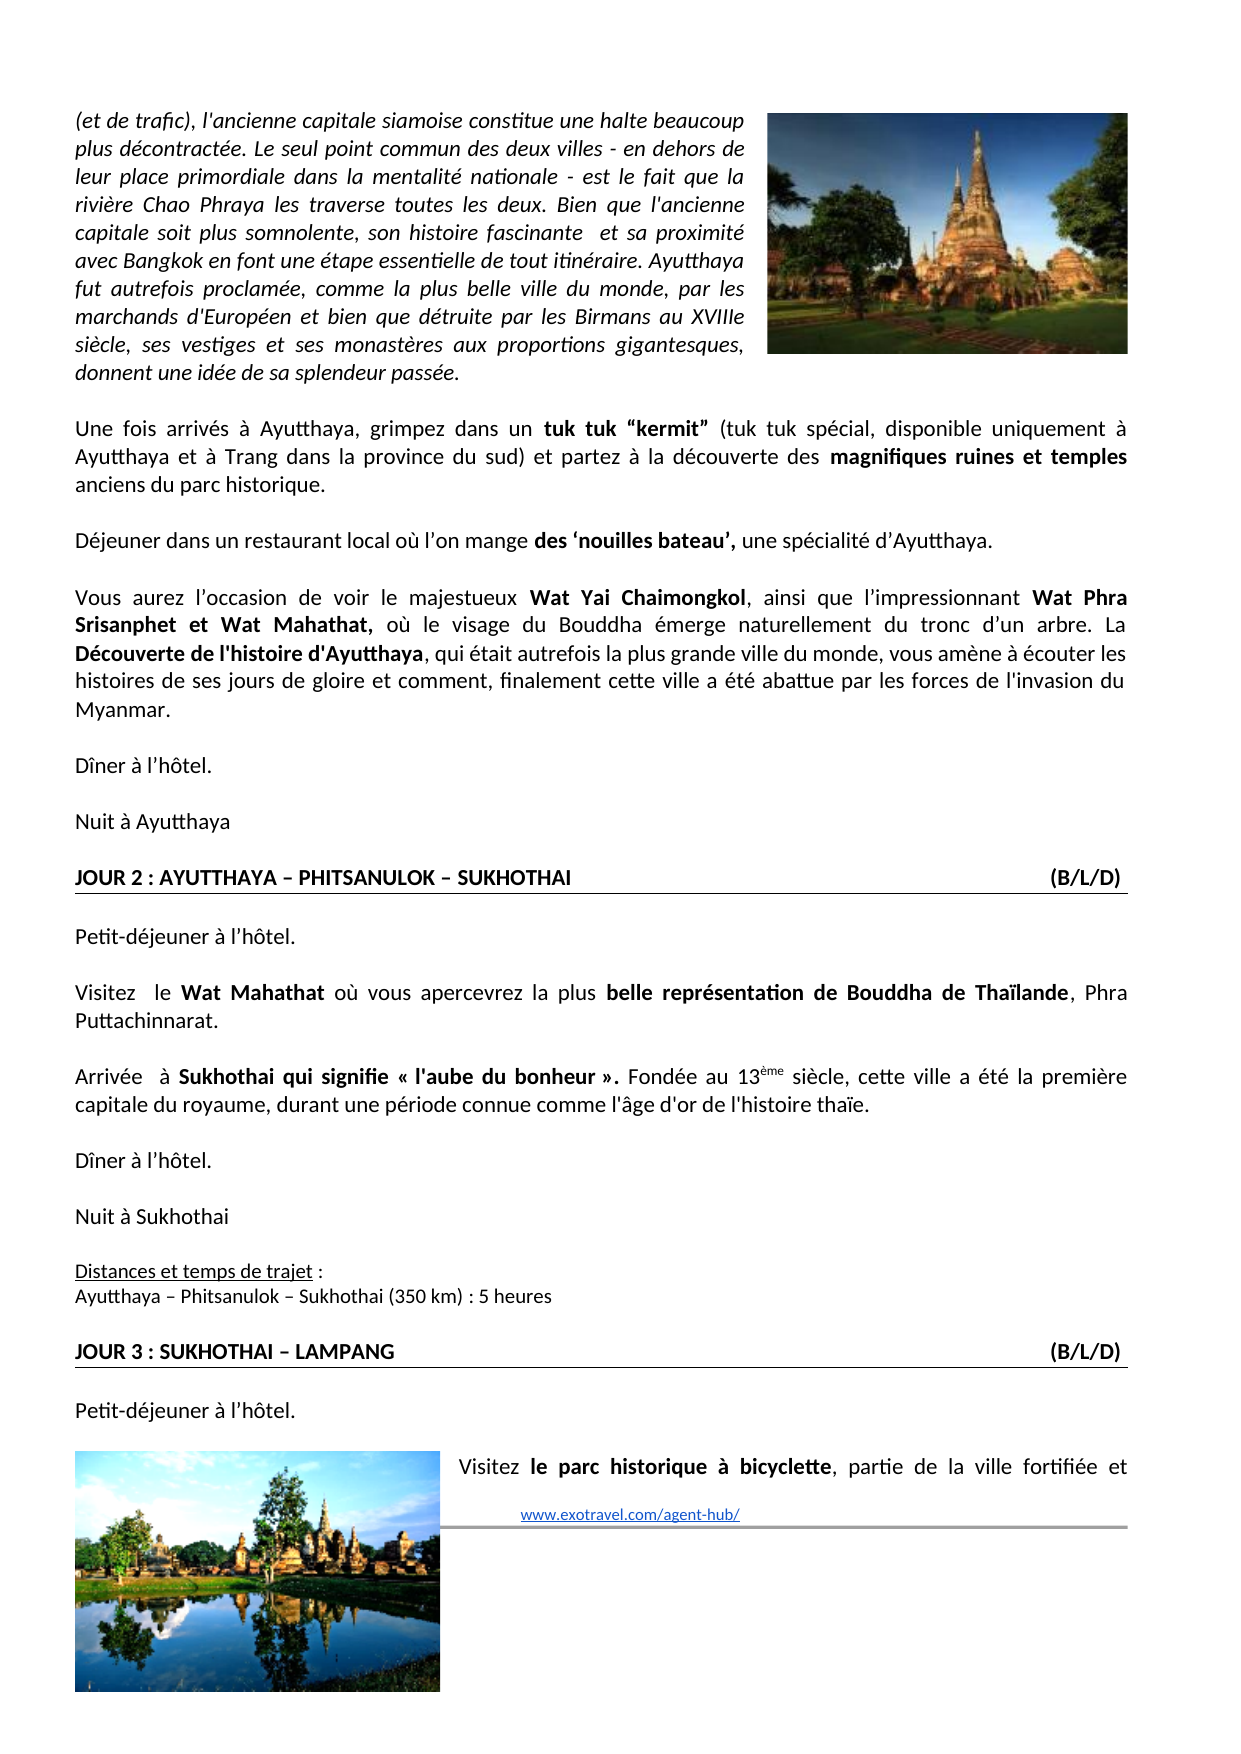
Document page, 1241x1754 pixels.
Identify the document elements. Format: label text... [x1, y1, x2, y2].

text Petit-déjeuner à l’hôtel. [75, 922, 1128, 950]
text Dîner à l’hôtel. [75, 1146, 1128, 1174]
text Déjeuner dans un restaurant local où l’on mange des ‘nouilles bateau’, une spécialité d’Ayutthaya. [75, 527, 1128, 554]
text Visitez le Wat Mahathat où vous apercevrez la plus belle représentation de Bouddha de Thaïlande, Phra Puttachinnarat. [75, 978, 1128, 1034]
text Petit-déjeuner à l’hôtel. [75, 1396, 1128, 1424]
text Ayutthaya – Phitsanulok – Sukhothai (350 km) : 5 heures [75, 1284, 1128, 1309]
subtitle JOUR 2 : AYUTTHAYA – PHITSANULOK – SUKHOTHAI (B/L/D) [75, 863, 1128, 893]
picture [75, 1451, 440, 1692]
text Arrivée à Sukhothai qui signifie « l'aube du bonheur ». Fondée au 13ème siècle, cette ville a été la première capitale du royaume, durant une période connue comme l'âge d'or de l'histoire thaïe. [75, 1062, 1128, 1118]
picture [767, 113, 1128, 354]
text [75, 106, 1128, 386]
text Une fois arrivés à Ayutthaya, grimpez dans un tuk tuk “kermit” (tuk tuk spécial, disponible uniquement à Ayutthaya et à Trang dans la province du sud) et partez à la découverte des magnifiques ruines et temples anciens du parc historique. [75, 414, 1128, 498]
text Nuit à Ayutthaya [75, 807, 1128, 835]
text Nuit à Sukhothai [75, 1202, 1128, 1230]
text Dîner à l’hôtel. [75, 751, 1128, 779]
text Vous aurez l’occasion de voir le majestueux Wat Yai Chaimongkol, ainsi que l’impressionnant Wat Phra Srisanphet et Wat Mahathat, où le visage du Bouddha émerge naturellement du tronc d’un arbre. La Découverte de l'histoire d'Ayutthaya, qui était autrefois la plus grande ville du monde, vous amène à écouter les histoires de ses jours de gloire et comment, finalement cette ville a été abattue par les forces de l'invasion du Myanmar. [75, 583, 1128, 723]
subtitle JOUR 3 : SUKHOTHAI – LAMPANG (B/L/D) [75, 1337, 1128, 1367]
text Distances et temps de trajet : [75, 1258, 1128, 1284]
